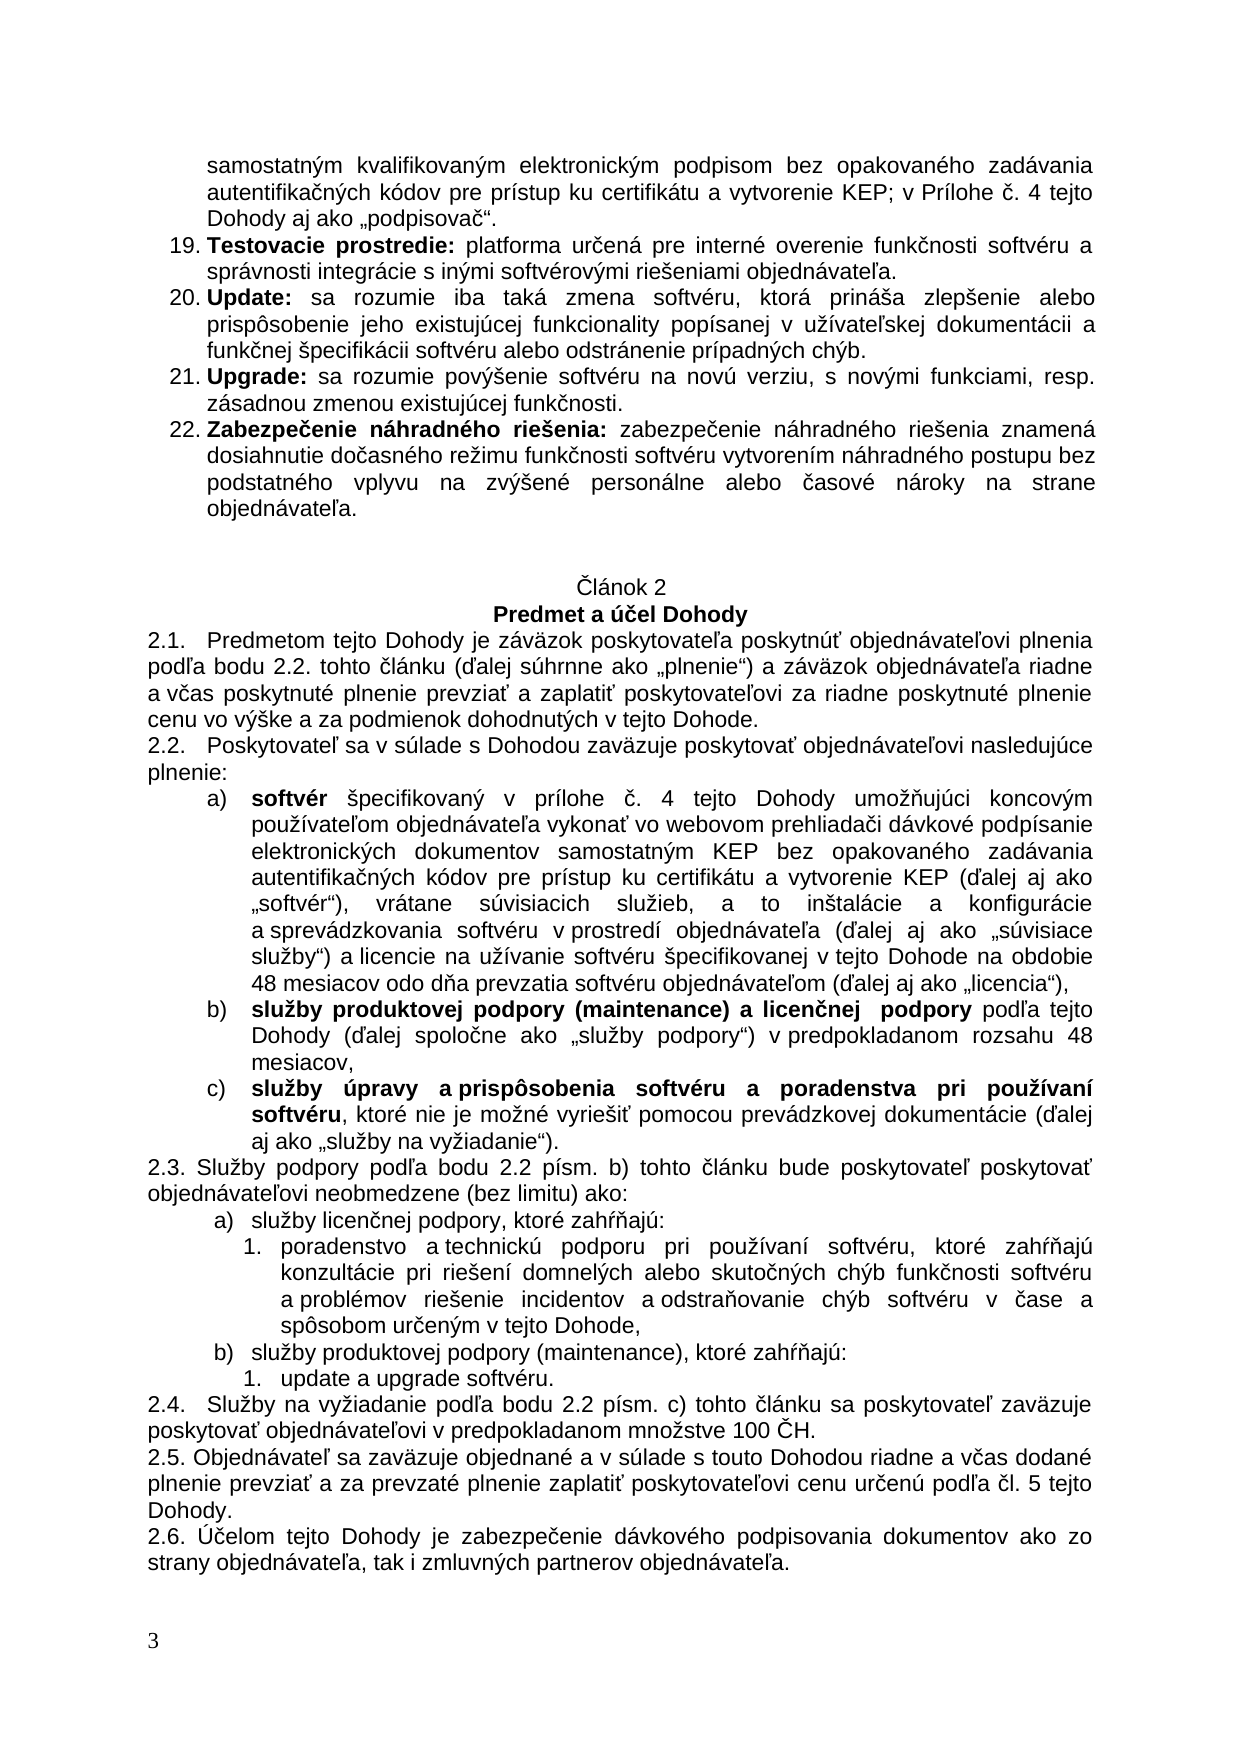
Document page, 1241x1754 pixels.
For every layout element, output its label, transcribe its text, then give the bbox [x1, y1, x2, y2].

list update a upgrade softvéru. [243, 1365, 1093, 1391]
text Predmet a účel Dohody [147, 601, 1093, 627]
text 2.4. Služby na vyžiadanie podľa bodu 2.2 písm. c) tohto článku sa poskytovateľ zaväzuje poskytovať objednávateľovi v predpokladanom množstve 100 ČH. [147, 1391, 1093, 1444]
text b) služby produktovej podpory (maintenance) a licenčnej podpory podľa tejto Dohody (ďalej spoločne ako „služby podpory“) v predpokladanom rozsahu 48 mesiacov, [207, 996, 1093, 1075]
list služby licenčnej podpory, ktoré zahŕňajú: [213, 1207, 1093, 1233]
list Upgrade: sa rozumie povýšenie softvéru na novú verziu, s novými funkciami, resp. zásadnou zmenou existujúcej funkčnosti. [169, 363, 1096, 416]
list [169, 152, 1093, 232]
text a) softvér špecifikovaný v prílohe č. 4 tejto Dohody umožňujúci koncovým používateľom objednávateľa vykonať vo webovom prehliadači dávkové podpísanie elektronických dokumentov samostatným KEP bez opakovaného zadávania autentifikačných kódov pre prístup ku certifikátu a vytvorenie KEP (ďalej aj ako „softvér“), vrátane súvisiacich služieb, a to inštalácie a konfigurácie a sprevádzkovania softvéru v prostredí objednávateľa (ďalej aj ako „súvisiace služby“) a licencie na užívanie softvéru špecifikovanej v tejto Dohode na obdobie 48 mesiacov odo dňa prevzatia softvéru objednávateľom (ďalej aj ako „licencia“), [207, 785, 1093, 996]
text 2.1. Predmetom tejto Dohody je záväzok poskytovateľa poskytnúť objednávateľovi plnenia podľa bodu 2.2. tohto článku (ďalej súhrnne ako „plnenie“) a záväzok objednávateľa riadne a včas poskytnuté plnenie prevziať a zaplatiť poskytovateľovi za riadne poskytnuté plnenie cenu vo výške a za podmienok dohodnutých v tejto Dohode. [147, 627, 1093, 732]
list Update: sa rozumie iba taká zmena softvéru, ktorá prináša zlepšenie alebo prispôsobenie jeho existujúcej funkcionality popísanej v užívateľskej dokumentácii a funkčnej špecifikácii softvéru alebo odstránenie prípadných chýb. [169, 284, 1096, 363]
text 2.3. Služby podpory podľa bodu 2.2 písm. b) tohto článku bude poskytovateľ poskytovať objednávateľovi neobmedzene (bez limitu) ako: [147, 1154, 1093, 1207]
list služby produktovej podpory (maintenance), ktoré zahŕňajú: [213, 1338, 1093, 1365]
list Testovacie prostredie: platforma určená pre interné overenie funkčnosti softvéru a správnosti integrácie s inými softvérovými riešeniami objednávateľa. [169, 232, 1093, 284]
text 2.2. Poskytovateľ sa v súlade s Dohodou zaväzuje poskytovať objednávateľovi nasledujúce plnenie: [147, 732, 1093, 785]
text 2.6. Účelom tejto Dohody je zabezpečenie dávkového podpisovania dokumentov ako zo strany objednávateľa, tak i zmluvných partnerov objednávateľa. [147, 1523, 1093, 1576]
list poradenstvo a technickú podporu pri používaní softvéru, ktoré zahŕňajú konzultácie pri riešení domnelých alebo skutočných chýb funkčnosti softvéru a problémov riešenie incidentov a odstraňovanie chýb softvéru v čase a spôsobom určeným v tejto Dohode, [243, 1233, 1093, 1338]
list Zabezpečenie náhradného riešenia: zabezpečenie náhradného riešenia znamená dosiahnutie dočasného režimu funkčnosti softvéru vytvorením náhradného postupu bez podstatného vplyvu na zvýšené personálne alebo časové nároky na strane objednávateľa. [169, 416, 1096, 521]
text Článok 2 [146, 574, 1096, 601]
text c) služby úpravy a prispôsobenia softvéru a poradenstva pri používaní softvéru, ktoré nie je možné vyriešiť pomocou prevádzkovej dokumentácie (ďalej aj ako „služby na vyžiadanie“). [207, 1075, 1093, 1154]
text 2.5. Objednávateľ sa zaväzuje objednané a v súlade s touto Dohodou riadne a včas dodané plnenie prevziať a za prevzaté plnenie zaplatiť poskytovateľovi cenu určenú podľa čl. 5 tejto Dohody. [147, 1444, 1093, 1523]
